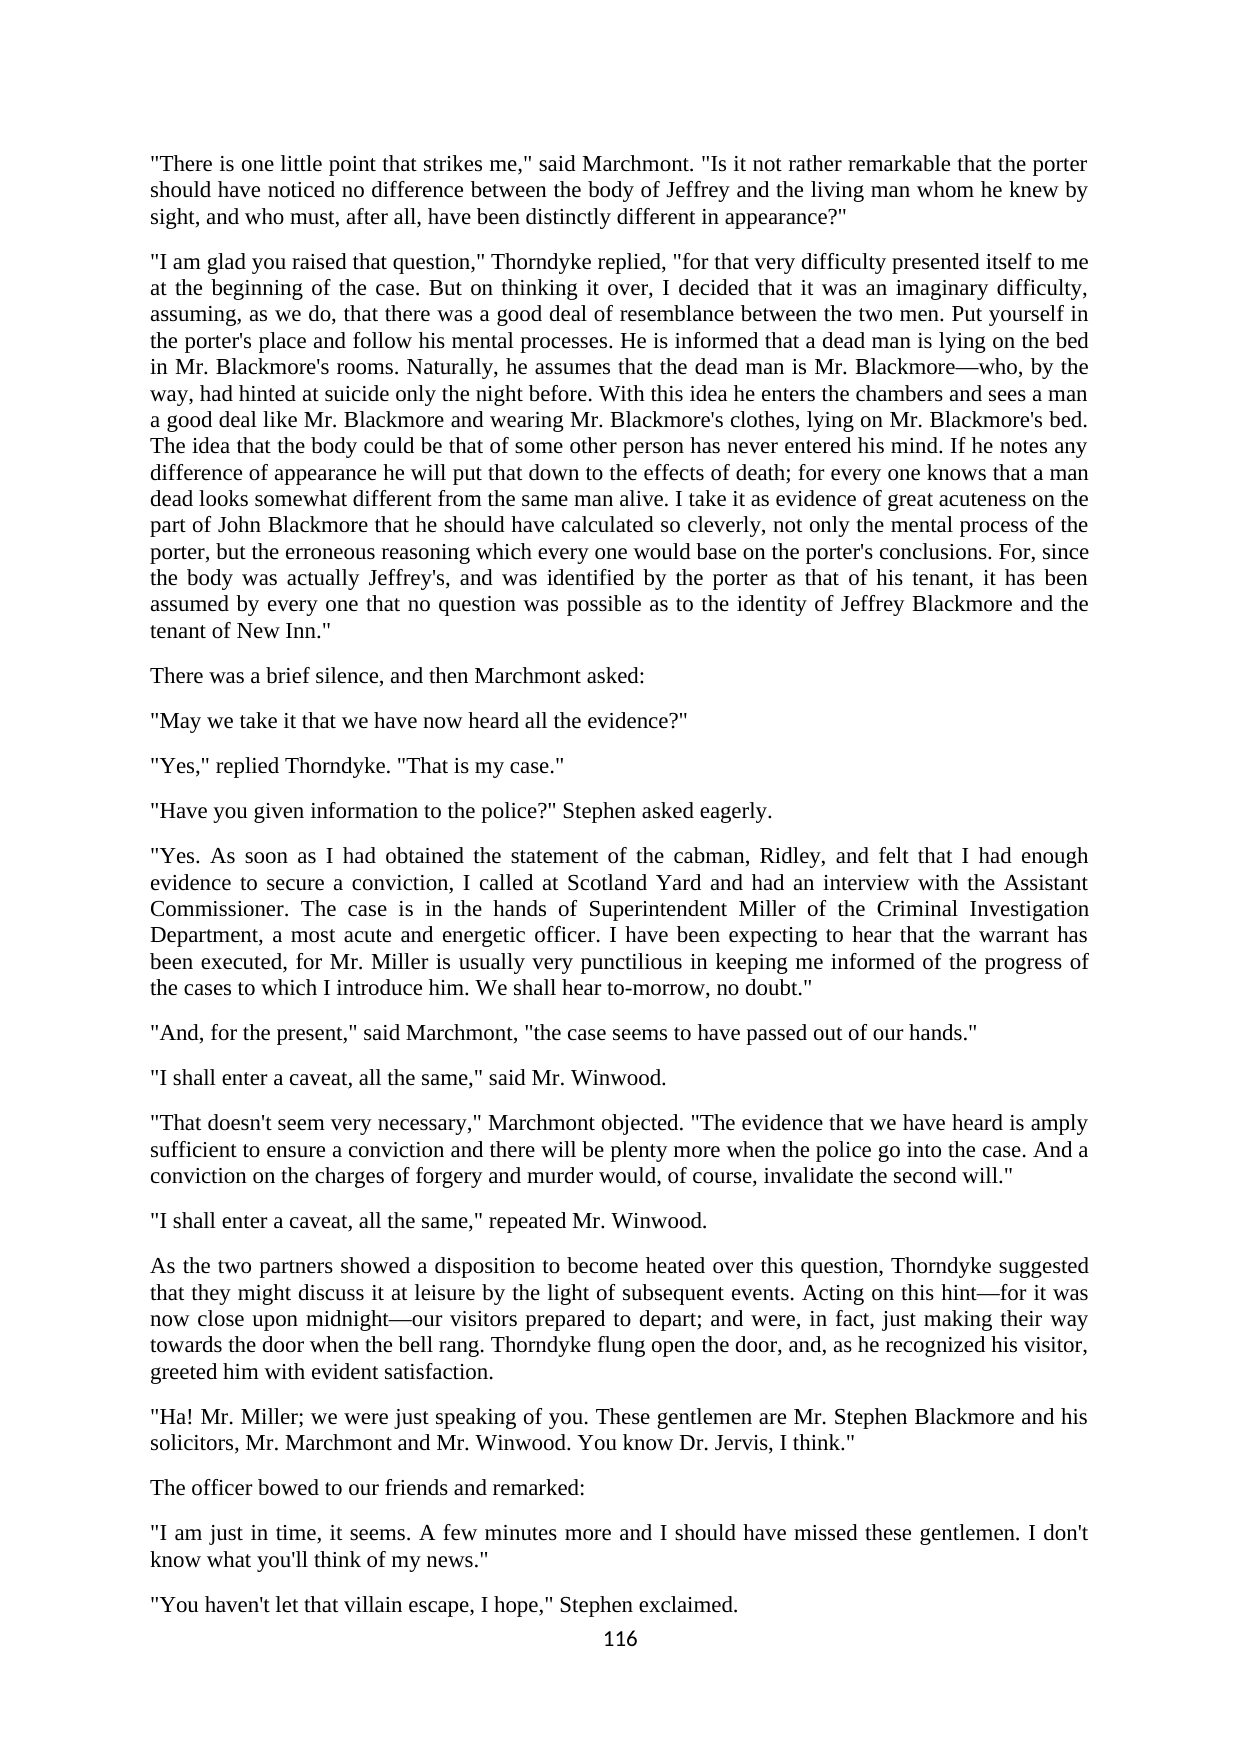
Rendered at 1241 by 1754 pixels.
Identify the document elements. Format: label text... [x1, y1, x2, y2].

text "That doesn't seem very necessary," Marchmont objected. "The evidence that we have heard is amply sufficient to ensure a conviction and there will be plenty more when the police go into the case. And a conviction on the charges of forgery and murder would, of course, invalidate the second will." [150, 1109, 1090, 1188]
text "There is one little point that strikes me," said Marchmont. "Is it not rather remarkable that the porter should have noticed no difference between the body of Jeffrey and the living man whom he knew by sight, and who must, after all, have been distinctly different in appearance?" [150, 150, 1090, 229]
text "Ha! Mr. Miller; we were just speaking of you. These gentlemen are Mr. Stephen Blackmore and his solicitors, Mr. Marchmont and Mr. Winwood. You know Dr. Jervis, I think." [150, 1403, 1090, 1456]
text "You haven't let that villain escape, I hope," Stephen exclaimed. [150, 1591, 1090, 1617]
text "Have you given information to the police?" Stephen asked eagerly. [150, 797, 1090, 823]
text There was a brief silence, and then Marchmont asked: [150, 662, 1090, 688]
text "I shall enter a caveat, all the same," repeated Mr. Winwood. [150, 1207, 1090, 1233]
text "May we take it that we have now heard all the evidence?" [150, 707, 1090, 733]
text "Yes. As soon as I had obtained the statement of the cabman, Ridley, and felt that I had enough evidence to secure a conviction, I called at Scotland Yard and had an interview with the Assistant Commissioner. The case is in the hands of Superintendent Miller of the Criminal Investigation Department, a most acute and energetic officer. I have been expecting to hear that the warrant has been executed, for Mr. Miller is usually very punctilious in keeping me informed of the progress of the cases to which I introduce him. We shall hear to-morrow, no doubt." [150, 842, 1090, 1000]
text "Yes," replied Thorndyke. "That is my case." [150, 752, 1090, 778]
text As the two partners showed a disposition to become heated over this question, Thorndyke suggested that they might discuss it at leisure by the light of subsequent events. Acting on this hint—for it was now close upon midnight—our visitors prepared to depart; and were, in fact, just making their way towards the door when the bell rang. Thorndyke flung open the door, and, as he recognized his visitor, greeted him with evident satisfaction. [150, 1252, 1090, 1384]
text "I am just in time, it seems. A few minutes more and I should have missed these gentlemen. I don't know what you'll think of my news." [150, 1519, 1090, 1572]
text The officer bowed to our friends and remarked: [150, 1474, 1090, 1501]
text "I shall enter a caveat, all the same," said Mr. Winwood. [150, 1064, 1090, 1091]
text "I am glad you raised that question," Thorndyke replied, "for that very difficulty presented itself to me at the beginning of the case. But on thinking it over, I decided that it was an imaginary difficulty, assuming, as we do, that there was a good deal of resemblance between the two men. Put yourself in the porter's place and follow his mental processes. He is informed that a dead man is lying on the bed in Mr. Blackmore's rooms. Naturally, he assumes that the dead man is Mr. Blackmore—who, by the way, had hinted at suicide only the night before. With this idea he enters the chambers and sees a man a good deal like Mr. Blackmore and wearing Mr. Blackmore's clothes, lying on Mr. Blackmore's bed. The idea that the body could be that of some other person has never entered his mind. If he notes any difference of appearance he will put that down to the effects of death; for every one knows that a man dead looks somewhat different from the same man alive. I take it as evidence of great acuteness on the part of John Blackmore that he should have calculated so cleverly, not only the mental process of the porter, but the erroneous reasoning which every one would base on the porter's conclusions. For, since the body was actually Jeffrey's, and was identified by the porter as that of his tenant, it has been assumed by every one that no question was possible as to the identity of Jeffrey Blackmore and the tenant of New Inn." [150, 248, 1090, 643]
text "And, for the present," said Marchmont, "the case seems to have passed out of our hands." [150, 1019, 1090, 1046]
